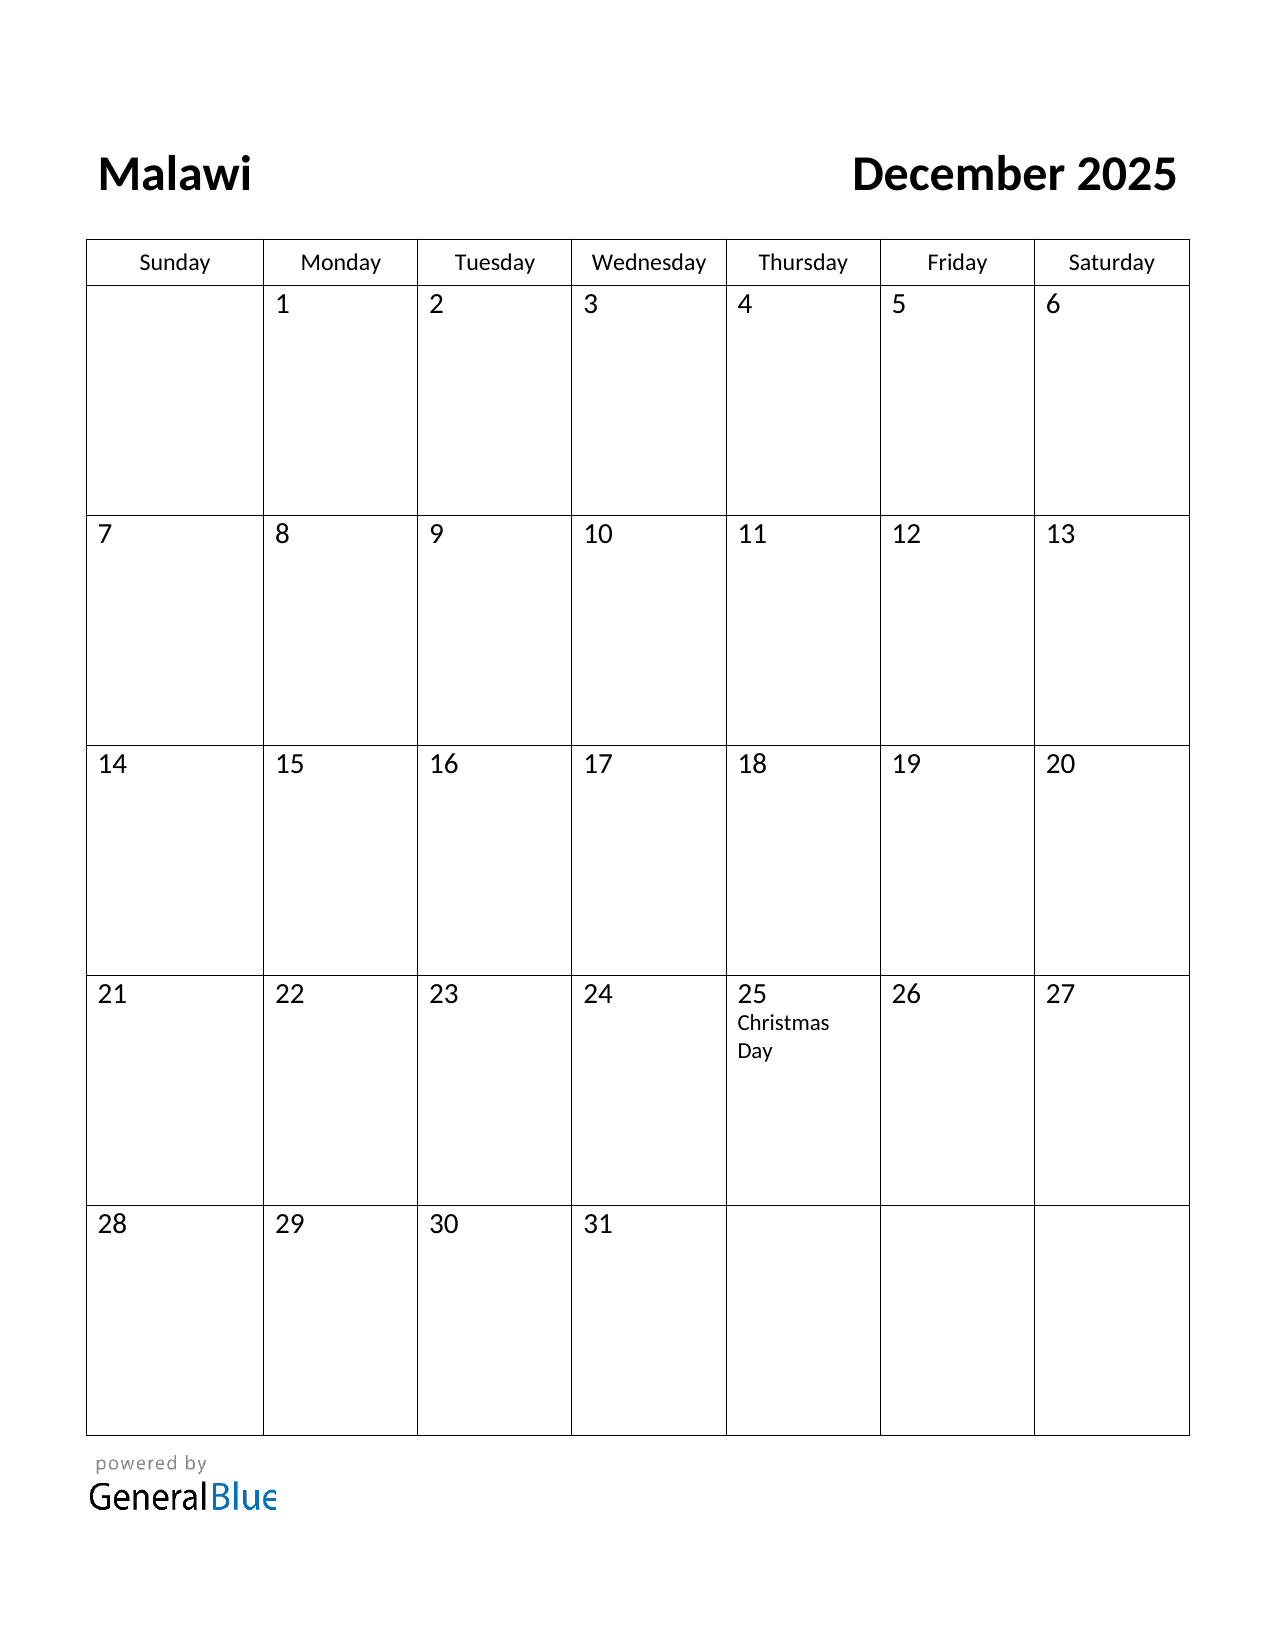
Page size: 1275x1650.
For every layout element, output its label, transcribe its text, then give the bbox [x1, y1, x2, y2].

table_cell 5 [881, 286, 1034, 318]
table_cell 2 [418, 286, 571, 318]
table_cell 3 [572, 286, 726, 318]
table_cell 8 [264, 516, 417, 548]
table_cell [87, 1008, 263, 1204]
table_cell [881, 1238, 1034, 1434]
table_cell 7 [87, 516, 263, 548]
table_cell 25 [727, 976, 880, 1008]
table_cell [1035, 1008, 1189, 1204]
table_cell Wednesday [572, 240, 726, 284]
table_cell 26 [881, 976, 1034, 1008]
table_cell [881, 1206, 1034, 1238]
table_cell 29 [264, 1206, 417, 1238]
table_cell 19 [881, 746, 1034, 778]
table_cell 28 [87, 1206, 263, 1238]
table_cell 14 [87, 746, 263, 778]
table_cell 1 [264, 286, 417, 318]
table_cell 12 [881, 516, 1034, 548]
table_cell Friday [881, 240, 1034, 284]
table_cell [418, 1008, 571, 1204]
table_cell [264, 548, 417, 744]
table_cell 17 [572, 746, 726, 778]
table_cell [727, 778, 880, 974]
table_cell [572, 778, 726, 974]
table_cell [1035, 1238, 1189, 1434]
table_cell [418, 1238, 571, 1434]
table_cell [87, 318, 263, 514]
table_cell 22 [264, 976, 417, 1008]
table_cell [881, 778, 1034, 974]
table_cell [727, 318, 880, 514]
table_cell [881, 318, 1034, 514]
table_cell 11 [727, 516, 880, 548]
table_cell [572, 1238, 726, 1434]
table_header December 2025 [572, 105, 1189, 239]
table_cell [418, 318, 571, 514]
table_cell [727, 1238, 880, 1434]
table_cell [881, 548, 1034, 744]
table_cell [1035, 318, 1189, 514]
table_cell 24 [572, 976, 726, 1008]
table_cell [86, 1436, 1189, 1534]
table_cell [572, 1008, 726, 1204]
table_cell 13 [1035, 516, 1189, 548]
table_cell [418, 548, 571, 744]
table_cell [572, 548, 726, 744]
table_cell Saturday [1035, 240, 1189, 284]
table_cell 15 [264, 746, 417, 778]
table_cell Tuesday [418, 240, 571, 284]
table_cell [1035, 778, 1189, 974]
table_header Malawi [86, 105, 572, 239]
table_cell [264, 1008, 417, 1204]
table_cell 30 [418, 1206, 571, 1238]
table_cell 9 [418, 516, 571, 548]
table_cell Thursday [727, 240, 880, 284]
table_cell 18 [727, 746, 880, 778]
table_cell [418, 778, 571, 974]
picture [88, 1452, 276, 1515]
table_cell [572, 318, 726, 514]
table_cell 23 [418, 976, 571, 1008]
table_cell 27 [1035, 976, 1189, 1008]
table_cell [881, 1008, 1034, 1204]
table_cell 10 [572, 516, 726, 548]
table_cell Sunday [87, 240, 263, 284]
table_cell [87, 286, 263, 318]
table_cell 21 [87, 976, 263, 1008]
table_cell Christmas Day [727, 1008, 880, 1204]
table_cell [264, 1238, 417, 1434]
table_cell 20 [1035, 746, 1189, 778]
table_cell [87, 548, 263, 744]
table_cell [1035, 548, 1189, 744]
table_cell 4 [727, 286, 880, 318]
table_cell [727, 548, 880, 744]
table_cell 16 [418, 746, 571, 778]
table_cell 6 [1035, 286, 1189, 318]
table_cell [87, 1238, 263, 1434]
table_cell [87, 778, 263, 974]
table_cell [727, 1206, 880, 1238]
table_cell Monday [264, 240, 417, 284]
table_cell [264, 318, 417, 514]
table_cell [264, 778, 417, 974]
table_cell 31 [572, 1206, 726, 1238]
table_cell [1035, 1206, 1189, 1238]
